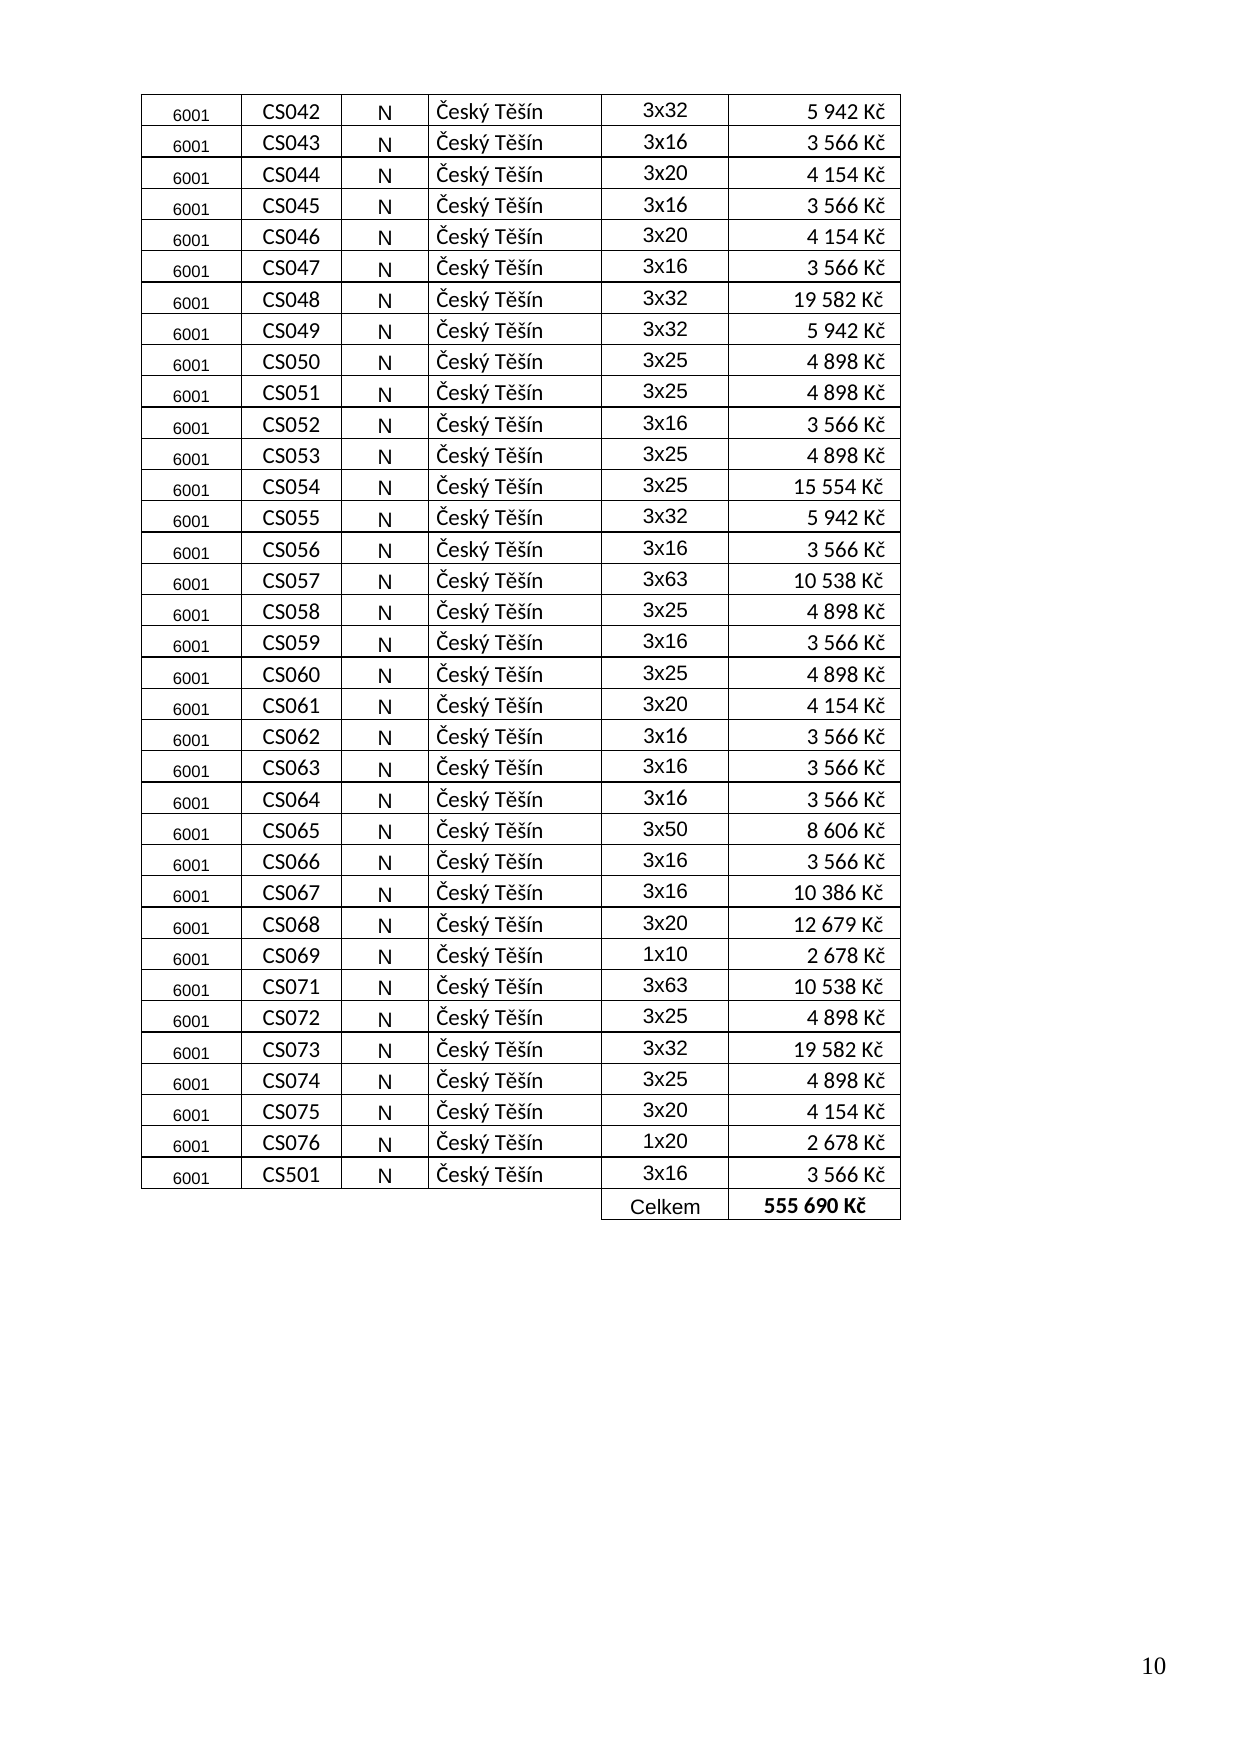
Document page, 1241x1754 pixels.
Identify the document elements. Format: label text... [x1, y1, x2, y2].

table_cell N [342, 95, 428, 125]
table_cell 3 566 Kč [729, 1158, 900, 1188]
table_cell 3 566 Kč [729, 845, 900, 875]
table_cell N [342, 1095, 428, 1125]
table_cell N [342, 1001, 428, 1031]
table_cell 3 566 Kč [729, 720, 900, 750]
table_cell CS054 [242, 470, 341, 500]
table_cell 3x16 [602, 533, 728, 563]
table_cell Český Těšín [429, 314, 601, 344]
table_cell N [342, 783, 428, 813]
table_cell N [342, 1158, 428, 1188]
table_cell 4 154 Kč [729, 158, 900, 188]
table_cell N [342, 845, 428, 875]
table_cell Český Těšín [429, 345, 601, 375]
table_cell 4 898 Kč [729, 376, 900, 406]
table_cell N [342, 876, 428, 906]
table_cell 6001 [142, 1001, 241, 1031]
table_cell 3x50 [602, 814, 728, 844]
table_cell 8 606 Kč [729, 814, 900, 844]
table_cell 3 566 Kč [729, 251, 900, 281]
table_cell Český Těšín [429, 1064, 601, 1094]
table_cell 19 582 Kč [729, 283, 900, 313]
table_cell 3x20 [602, 158, 728, 188]
table_cell 6001 [142, 626, 241, 656]
table_cell 6001 [142, 595, 241, 625]
table_cell 3 566 Kč [729, 626, 900, 656]
table_cell CS043 [242, 126, 341, 156]
table_cell 3x32 [602, 283, 728, 313]
table_cell 6001 [142, 689, 241, 719]
table_cell N [342, 189, 428, 219]
table_cell 6001 [142, 533, 241, 563]
table_cell N [342, 720, 428, 750]
table_cell N [342, 345, 428, 375]
table_cell Český Těšín [429, 283, 601, 313]
table_cell 4 898 Kč [729, 658, 900, 688]
table_cell CS050 [242, 345, 341, 375]
table_cell 6001 [142, 1126, 241, 1156]
table_cell CS073 [242, 1033, 341, 1063]
table_cell 3 566 Kč [729, 408, 900, 438]
table_cell 3x16 [602, 251, 728, 281]
table_cell N [342, 470, 428, 500]
table_cell Český Těšín [429, 814, 601, 844]
table_cell 4 898 Kč [729, 1064, 900, 1094]
table_cell 6001 [142, 564, 241, 594]
table_cell Český Těšín [429, 564, 601, 594]
table_cell N [342, 908, 428, 938]
table_cell N [342, 126, 428, 156]
table_cell CS053 [242, 439, 341, 469]
table_cell CS049 [242, 314, 341, 344]
table_cell N [342, 751, 428, 781]
table_cell 2 678 Kč [729, 939, 900, 969]
table_cell Český Těšín [429, 1095, 601, 1125]
table_cell CS064 [242, 783, 341, 813]
table_cell 6001 [142, 814, 241, 844]
table_cell Český Těšín [429, 376, 601, 406]
table_cell CS075 [242, 1095, 341, 1125]
table_cell N [342, 1033, 428, 1063]
table_cell CS044 [242, 158, 341, 188]
table_cell 6001 [142, 783, 241, 813]
table_cell 5 942 Kč [729, 501, 900, 531]
table_cell CS066 [242, 845, 341, 875]
table_cell Český Těšín [429, 1158, 601, 1188]
table_cell Český Těšín [429, 908, 601, 938]
table_cell Český Těšín [429, 595, 601, 625]
table_cell CS071 [242, 970, 341, 1000]
table_cell N [342, 376, 428, 406]
table_cell Český Těšín [429, 470, 601, 500]
table_cell Český Těšín [429, 720, 601, 750]
table_cell CS055 [242, 501, 341, 531]
table_cell 3x20 [602, 1095, 728, 1125]
table_cell CS057 [242, 564, 341, 594]
table_cell 1x20 [602, 1126, 728, 1156]
table_cell CS065 [242, 814, 341, 844]
table_cell 3x25 [602, 1001, 728, 1031]
table_cell 3 566 Kč [729, 533, 900, 563]
table_cell 3x16 [602, 720, 728, 750]
table_cell 3x63 [602, 564, 728, 594]
table_cell Český Těšín [429, 626, 601, 656]
table_cell N [342, 314, 428, 344]
table_cell 4 898 Kč [729, 1001, 900, 1031]
table_cell 3x20 [602, 689, 728, 719]
table_cell 3x20 [602, 220, 728, 250]
table_cell Český Těšín [429, 1001, 601, 1031]
table_cell 3 566 Kč [729, 126, 900, 156]
table_cell Český Těšín [429, 970, 601, 1000]
table_cell N [342, 970, 428, 1000]
table_cell 6001 [142, 345, 241, 375]
table_cell Český Těšín [429, 783, 601, 813]
table_cell Český Těšín [429, 939, 601, 969]
table_cell 6001 [142, 1033, 241, 1063]
table_cell 6001 [142, 1095, 241, 1125]
table_cell 6001 [142, 876, 241, 906]
table_cell Český Těšín [429, 501, 601, 531]
table_cell 10 538 Kč [729, 564, 900, 594]
table_cell CS047 [242, 251, 341, 281]
table_cell [241, 1189, 341, 1219]
table_cell 3 566 Kč [729, 189, 900, 219]
table_cell 4 898 Kč [729, 439, 900, 469]
table_cell CS048 [242, 283, 341, 313]
table_cell Český Těšín [429, 158, 601, 188]
table_cell 5 942 Kč [729, 95, 900, 125]
table_cell N [342, 158, 428, 188]
table_cell Celkem [602, 1189, 728, 1219]
table_cell N [342, 408, 428, 438]
table_cell 5 942 Kč [729, 314, 900, 344]
table_cell Český Těšín [429, 251, 601, 281]
table_cell 3 566 Kč [729, 751, 900, 781]
table_cell N [342, 595, 428, 625]
table_cell N [342, 501, 428, 531]
table_cell N [342, 533, 428, 563]
table_cell CS061 [242, 689, 341, 719]
table_cell N [342, 939, 428, 969]
table_cell Český Těšín [429, 845, 601, 875]
table_cell 6001 [142, 126, 241, 156]
table_cell Český Těšín [429, 658, 601, 688]
table_cell 6001 [142, 251, 241, 281]
table_cell 6001 [142, 189, 241, 219]
table_cell 3x25 [602, 376, 728, 406]
table_cell CS072 [242, 1001, 341, 1031]
table_cell [429, 1189, 601, 1219]
table_cell N [342, 283, 428, 313]
table_cell 10 538 Kč [729, 970, 900, 1000]
table_cell 3 566 Kč [729, 783, 900, 813]
table_cell 3x32 [602, 501, 728, 531]
table_cell CS046 [242, 220, 341, 250]
table_cell Český Těšín [429, 689, 601, 719]
table_cell 4 898 Kč [729, 595, 900, 625]
table_cell CS501 [242, 1158, 341, 1188]
table_cell 6001 [142, 845, 241, 875]
table_cell 6001 [142, 720, 241, 750]
table_cell 4 898 Kč [729, 345, 900, 375]
table_cell Český Těšín [429, 533, 601, 563]
table_cell 10 386 Kč [729, 876, 900, 906]
table_cell 6001 [142, 220, 241, 250]
table_cell N [342, 814, 428, 844]
table_cell Český Těšín [429, 408, 601, 438]
table_cell CS063 [242, 751, 341, 781]
table_cell 6001 [142, 1064, 241, 1094]
table_cell 3x16 [602, 751, 728, 781]
table_cell CS058 [242, 595, 341, 625]
table_cell 2 678 Kč [729, 1126, 900, 1156]
table_cell CS051 [242, 376, 341, 406]
table_cell 3x25 [602, 345, 728, 375]
table_cell 3x25 [602, 439, 728, 469]
table_cell 3x16 [602, 126, 728, 156]
table_cell 3x16 [602, 408, 728, 438]
table_cell CS068 [242, 908, 341, 938]
table_cell Český Těšín [429, 126, 601, 156]
table_cell 3x32 [602, 95, 728, 125]
table_cell Český Těšín [429, 189, 601, 219]
table_cell CS045 [242, 189, 341, 219]
table_cell CS067 [242, 876, 341, 906]
table_cell N [342, 1064, 428, 1094]
table_cell 6001 [142, 408, 241, 438]
table_cell 19 582 Kč [729, 1033, 900, 1063]
table_cell 3x32 [602, 314, 728, 344]
table_cell N [342, 564, 428, 594]
table_cell 6001 [142, 751, 241, 781]
table_cell [341, 1189, 429, 1219]
table_cell N [342, 658, 428, 688]
table_cell CS052 [242, 408, 341, 438]
table_cell 3x63 [602, 970, 728, 1000]
table_cell CS062 [242, 720, 341, 750]
table_cell 3x25 [602, 595, 728, 625]
table_cell 6001 [142, 158, 241, 188]
table_cell CS074 [242, 1064, 341, 1094]
table_cell CS069 [242, 939, 341, 969]
table_cell 6001 [142, 470, 241, 500]
table_cell Český Těšín [429, 95, 601, 125]
table_cell Český Těšín [429, 1126, 601, 1156]
table_cell N [342, 689, 428, 719]
table_cell 3x25 [602, 470, 728, 500]
table_cell 6001 [142, 658, 241, 688]
table_cell 6001 [142, 439, 241, 469]
table_cell 3x25 [602, 658, 728, 688]
table_cell Český Těšín [429, 876, 601, 906]
table_cell 3x16 [602, 1158, 728, 1188]
table_cell Český Těšín [429, 751, 601, 781]
table_cell 3x25 [602, 1064, 728, 1094]
table_cell 1x10 [602, 939, 728, 969]
table_cell 15 554 Kč [729, 470, 900, 500]
table_cell [141, 1189, 241, 1219]
table_cell CS076 [242, 1126, 341, 1156]
table_cell 4 154 Kč [729, 220, 900, 250]
table_cell 4 154 Kč [729, 1095, 900, 1125]
table_cell 555 690 Kč [729, 1189, 900, 1219]
table_cell N [342, 626, 428, 656]
table_cell 6001 [142, 95, 241, 125]
table_cell 3x16 [602, 876, 728, 906]
table_cell 3x32 [602, 1033, 728, 1063]
table_cell 6001 [142, 283, 241, 313]
table_cell N [342, 1126, 428, 1156]
table_cell CS060 [242, 658, 341, 688]
table_cell 3x16 [602, 189, 728, 219]
table_cell CS042 [242, 95, 341, 125]
table_cell Český Těšín [429, 220, 601, 250]
table_cell 6001 [142, 970, 241, 1000]
table_cell 3x16 [602, 845, 728, 875]
table_cell Český Těšín [429, 439, 601, 469]
table_cell 6001 [142, 314, 241, 344]
table_cell N [342, 251, 428, 281]
table_cell CS056 [242, 533, 341, 563]
table_cell 6001 [142, 501, 241, 531]
table_cell 3x16 [602, 626, 728, 656]
table_cell N [342, 439, 428, 469]
table_cell 6001 [142, 908, 241, 938]
table_cell 3x20 [602, 908, 728, 938]
table_cell 4 154 Kč [729, 689, 900, 719]
table_cell 3x16 [602, 783, 728, 813]
table_cell 12 679 Kč [729, 908, 900, 938]
table_cell 6001 [142, 1158, 241, 1188]
table_cell CS059 [242, 626, 341, 656]
table_cell 6001 [142, 376, 241, 406]
table_cell 6001 [142, 939, 241, 969]
table_cell N [342, 220, 428, 250]
table_cell Český Těšín [429, 1033, 601, 1063]
